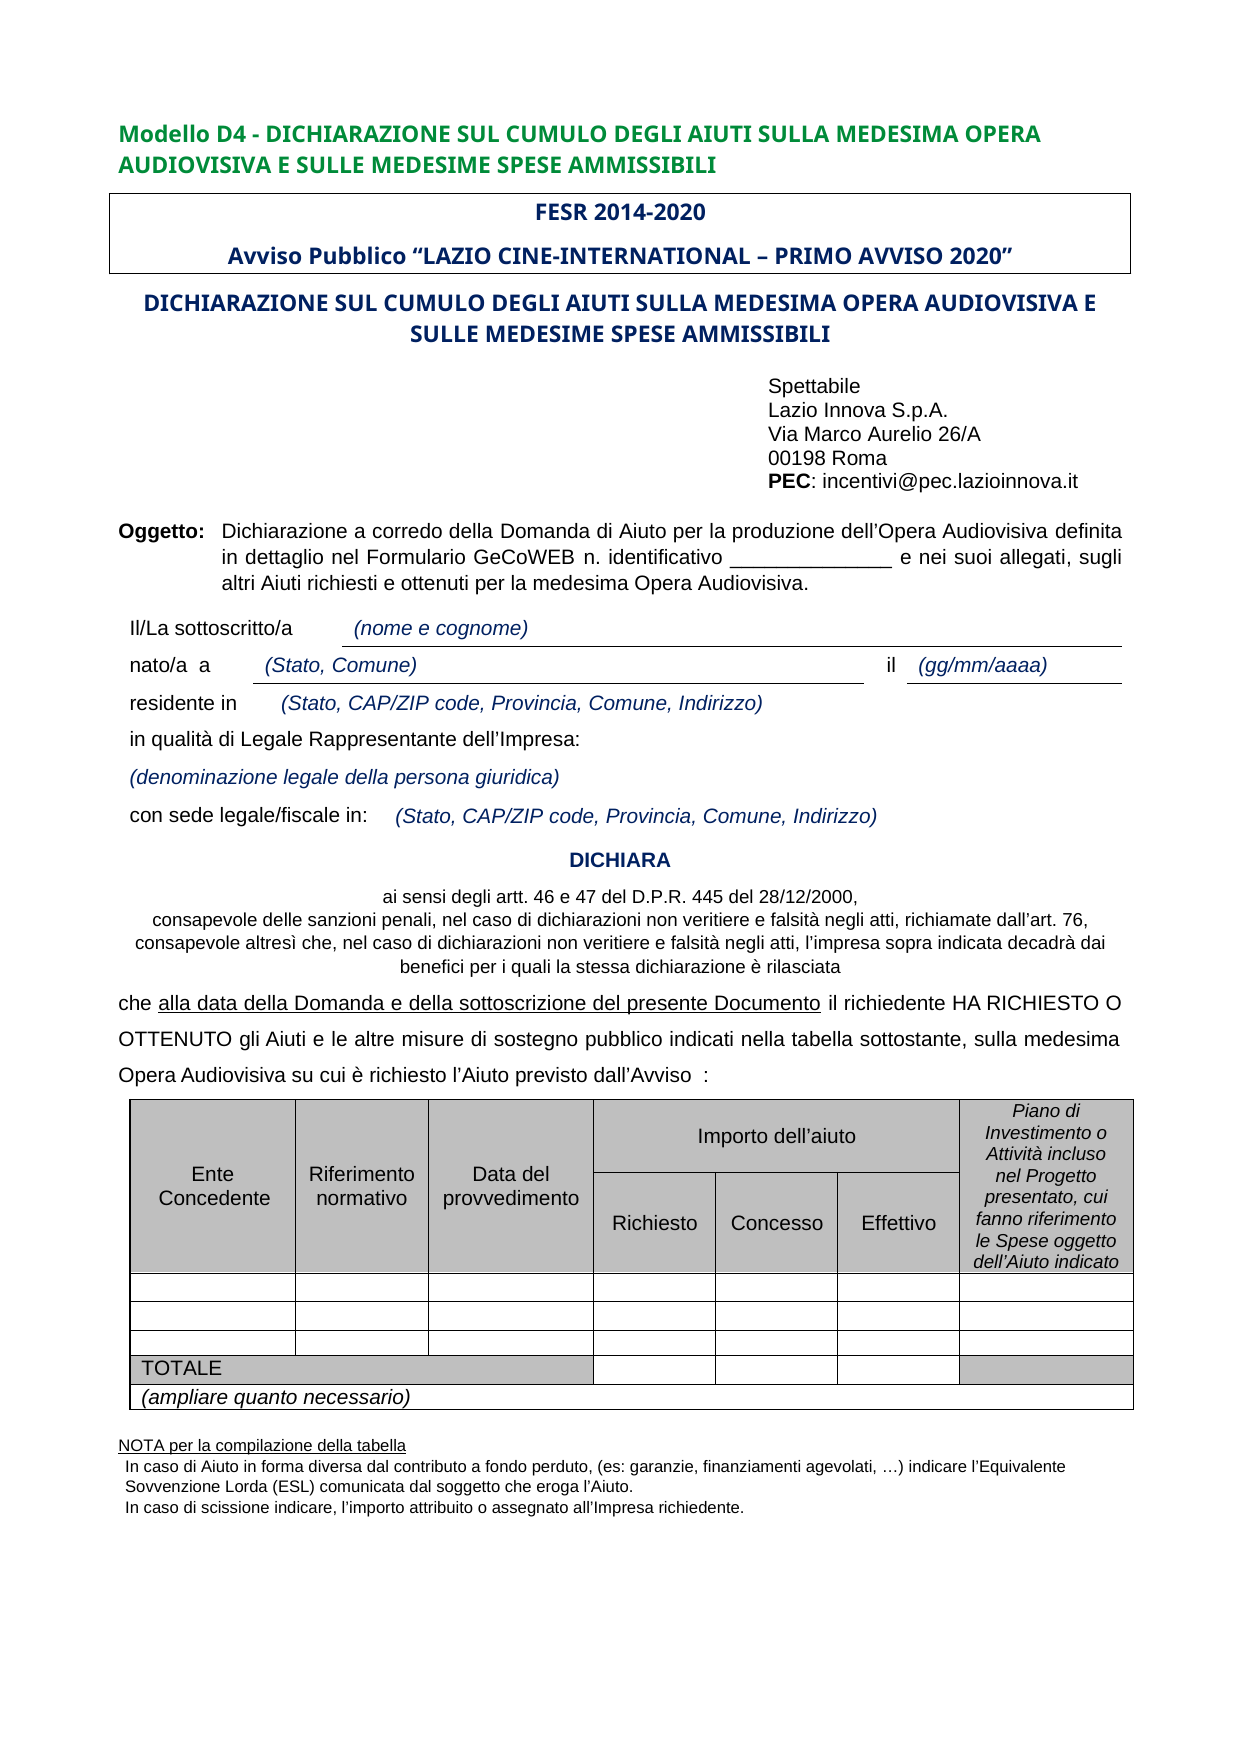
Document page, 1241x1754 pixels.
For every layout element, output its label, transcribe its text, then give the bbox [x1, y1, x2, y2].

text Via Marco Aurelio 26/A [768, 421, 1122, 445]
text ai sensi degli artt. 46 e 47 del D.P.R. 445 del 28/12/2000, [118, 886, 1122, 907]
table_header (nome e cognome) [342, 609, 1122, 646]
text Avviso Pubblico “LAZIO CINE-INTERNATIONAL – PRIMO AVVISO 2020” [110, 237, 1130, 273]
text DICHIARAZIONE SUL CUMULO DEGLI AIUTI SULLA MEDESIMA OPERA AUDIOVISIVA E SULLE MEDESIME SPESE AMMISSIBILI [118, 287, 1122, 349]
table_cell (Stato, CAP/ZIP code, Provincia, Comune, Indirizzo) [384, 797, 1122, 835]
table_cell [960, 1356, 1133, 1384]
table_cell [716, 1356, 837, 1384]
table_cell [429, 1331, 593, 1354]
table_cell [960, 1331, 1133, 1354]
table_cell Richiesto [594, 1173, 715, 1272]
table_cell [429, 1302, 593, 1329]
text In caso di Aiuto in forma diversa dal contributo a fondo perduto, (es: garanzie, finanziamenti agevolati, …) indicare l’Equivalente Sovvenzione Lorda (ESL) comunicata dal soggetto che eroga l’Aiuto. [125, 1456, 1122, 1496]
table_cell [716, 1274, 837, 1301]
text Spettabile [768, 373, 1122, 397]
table_header Riferimento normativo [296, 1100, 428, 1272]
table_cell [960, 1274, 1133, 1301]
text Lazio Innova S.p.A. [768, 397, 1122, 421]
table_cell Effettivo [838, 1173, 959, 1272]
table_cell Concesso [716, 1173, 837, 1272]
table_cell [296, 1274, 428, 1301]
text DICHIARA [118, 847, 1122, 871]
table_cell in qualità di Legale Rappresentante dell’Impresa: [118, 721, 1122, 759]
table_cell [429, 1274, 593, 1301]
table_cell con sede legale/fiscale in: [118, 797, 384, 835]
table_cell (Stato, Comune) [253, 646, 863, 683]
table_cell [716, 1302, 837, 1329]
table_cell (ampliare quanto necessario) [131, 1385, 1133, 1409]
table_cell [838, 1302, 959, 1329]
table_cell [296, 1302, 428, 1329]
table_cell [594, 1274, 715, 1301]
table_cell [594, 1331, 715, 1354]
table_cell [131, 1274, 295, 1301]
table_cell nato/a a [118, 646, 253, 683]
text Oggetto: Dichiarazione a corredo della Domanda di Aiuto per la produzione dell’Opera Audiovisiva definita in dettaglio nel Formulario GeCoWEB n. identificativo ______________ e nei suoi allegati, sugli altri Aiuti richiesti e ottenuti per la medesima Opera Audiovisiva. [118, 519, 1122, 595]
text che alla data della Domanda e della sottoscrizione del presente Documento il richiedente HA RICHIESTO O OTTENUTO gli Aiuti e le altre misure di sostegno pubblico indicati nella tabella sottostante, sulla medesima Opera Audiovisiva su cui è richiesto l’Aiuto previsto dall’Avviso : [118, 991, 1122, 1087]
table_cell [960, 1302, 1133, 1329]
table_cell TOTALE [131, 1356, 593, 1384]
table_header Data del provvedimento [429, 1100, 593, 1272]
table_cell [838, 1356, 959, 1384]
table_cell [838, 1274, 959, 1301]
text Modello D4 - DICHIARAZIONE SUL CUMULO DEGLI AIUTI SULLA MEDESIMA OPERA AUDIOVISIVA E SULLE MEDESIME SPESE AMMISSIBILI [118, 118, 1122, 181]
text NOTA per la compilazione della tabella [118, 1436, 1122, 1455]
table_cell [594, 1302, 715, 1329]
table_cell (denominazione legale della persona giuridica) [118, 759, 1122, 797]
table_cell residente in [118, 683, 269, 721]
table_cell [838, 1331, 959, 1354]
table_cell [594, 1356, 715, 1384]
table_cell (gg/mm/aaaa) [907, 647, 1122, 683]
text PEC: incentivi@pec.lazioinnova.it [768, 469, 1122, 493]
table_header Piano di Investimento o Attività incluso nel Progetto presentato, cui fanno riferimento le Spese oggetto dell’Aiuto indicato [960, 1100, 1133, 1272]
table_cell [131, 1302, 295, 1329]
text In caso di scissione indicare, l’importo attribuito o assegnato all’Impresa richiedente. [125, 1498, 1122, 1517]
table_cell [296, 1331, 428, 1354]
table_header Importo dell’aiuto [594, 1100, 959, 1172]
table_header Ente Concedente [131, 1100, 295, 1272]
text consapevole delle sanzioni penali, nel caso di dichiarazioni non veritiere e falsità negli atti, richiamate dall’art. 76, consapevole altresì che, nel caso di dichiarazioni non veritiere e falsità negli atti, l’impresa sopra indicata decadrà dai benefici per i quali la stessa dichiarazione è rilasciata [118, 909, 1122, 977]
text 00198 Roma [768, 445, 1122, 469]
table_cell (Stato, CAP/ZIP code, Provincia, Comune, Indirizzo) [270, 683, 1122, 721]
table_header Il/La sottoscritto/a [118, 609, 342, 646]
table_cell [716, 1331, 837, 1354]
table_cell [131, 1331, 295, 1354]
text FESR 2014-2020 [110, 194, 1130, 228]
table_cell il [864, 647, 907, 683]
